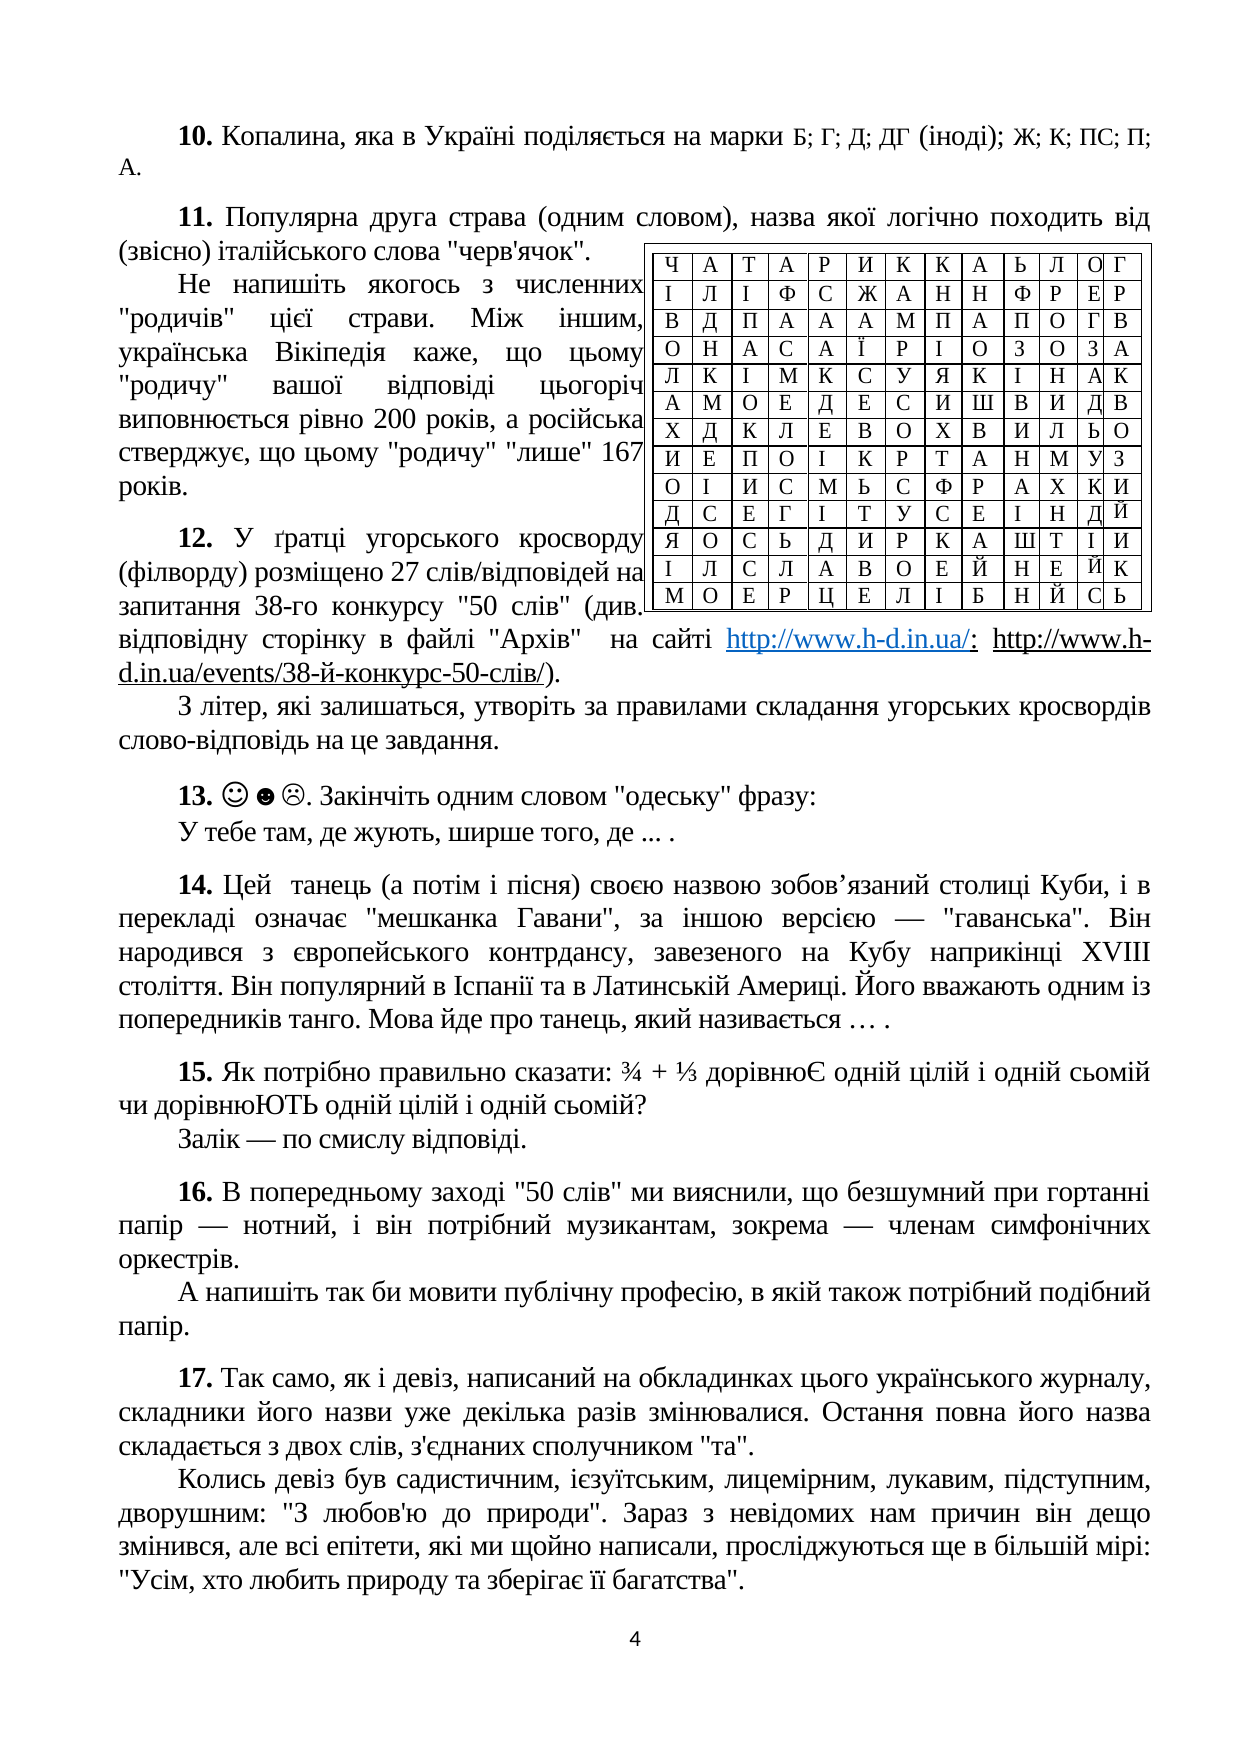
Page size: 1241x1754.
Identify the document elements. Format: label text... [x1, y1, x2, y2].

text А напишіть так би мовити публічну професію, в якій також потрібний подібний папір. [118, 1274, 1152, 1341]
text З літер, які залишаться, утворіть за правилами складання угорських кросвордів слово-відповідь на це завдання. [118, 688, 1152, 755]
text 13. ☺☻. Закінчіть одним словом "одеську" фразу: [118, 774, 1152, 814]
text 17. Так само, як і девіз, написаний на обкладинках цього українського журналу, складники його назви уже декілька разів змінювалися. Остання повна його назва складається з двох слів, з'єднаних сполучником "та". [118, 1361, 1152, 1461]
text Колись девіз був садистичним, ієзуїтським, лицемірним, лукавим, підступним, дворушним: "З любов'ю до природи". Зараз з невідомих нам причин він дещо змінився, але всі епітети, які ми щойно написали, просліджуються ще в більшій мірі: "Усім, хто любить природу та зберігає її багатства". [118, 1461, 1152, 1595]
text 12. У ґратці угорського кросворду (філворду) розміщено 27 слів/відповідей на запитання 38-го конкурсу "50 слів" (див. відповідну сторінку в файлі "Архів" на сайті http://www.h-d.in.ua/: http://www.h-d.in.ua/events/38-й-конкурс-50-слів/). [118, 521, 1152, 688]
text 10. Копалина, яка в Україні поділяється на марки Б; Г; Д; ДГ (іноді); Ж; К; ПС; П; А. [118, 118, 1152, 180]
text У тебе там, де жують, ширше того, де ... . [118, 814, 1152, 848]
text Залік — по смислу відповіді. [118, 1121, 1152, 1154]
text 15. Як потрібно правильно сказати: ¾ + ⅓ дорівнюЄ одній цілій і одній сьомій чи дорівнюЮТЬ одній цілій і одній сьомій? [118, 1054, 1152, 1121]
text Не напишіть якогось з численних "родичів" цієї страви. Між іншим, українська Вікіпедія каже, що цьому "родичу" вашої відповіді цьогоріч виповнюється рівно 200 років, а російська стверджує, що цьому "родичу" "лише" 167 років. [118, 267, 1152, 501]
text 14. Цей танець (а потім і пісня) своєю назвою зобов’язаний столиці Куби, і в перекладі означає "мешканка Гавани", за іншою версією — "гаванська". Він народився з європейського контрдансу, завезеного на Кубу наприкінці XVIII століття. Він популярний в Іспанії та в Латинській Америці. Його вважають одним із попередників танго. Мова йде про танець, який називається … . [118, 867, 1152, 1035]
text 16. В попередньому заході "50 слів" ми вияснили, що безшумний при гортанні папір — нотний, і він потрібний музикантам, зокрема — членам симфонічних оркестрів. [118, 1174, 1152, 1274]
text 11. Популярна друга страва (одним словом), назва якої логічно походить від (звісно) італійського слова "черв'ячок". [118, 199, 1152, 267]
